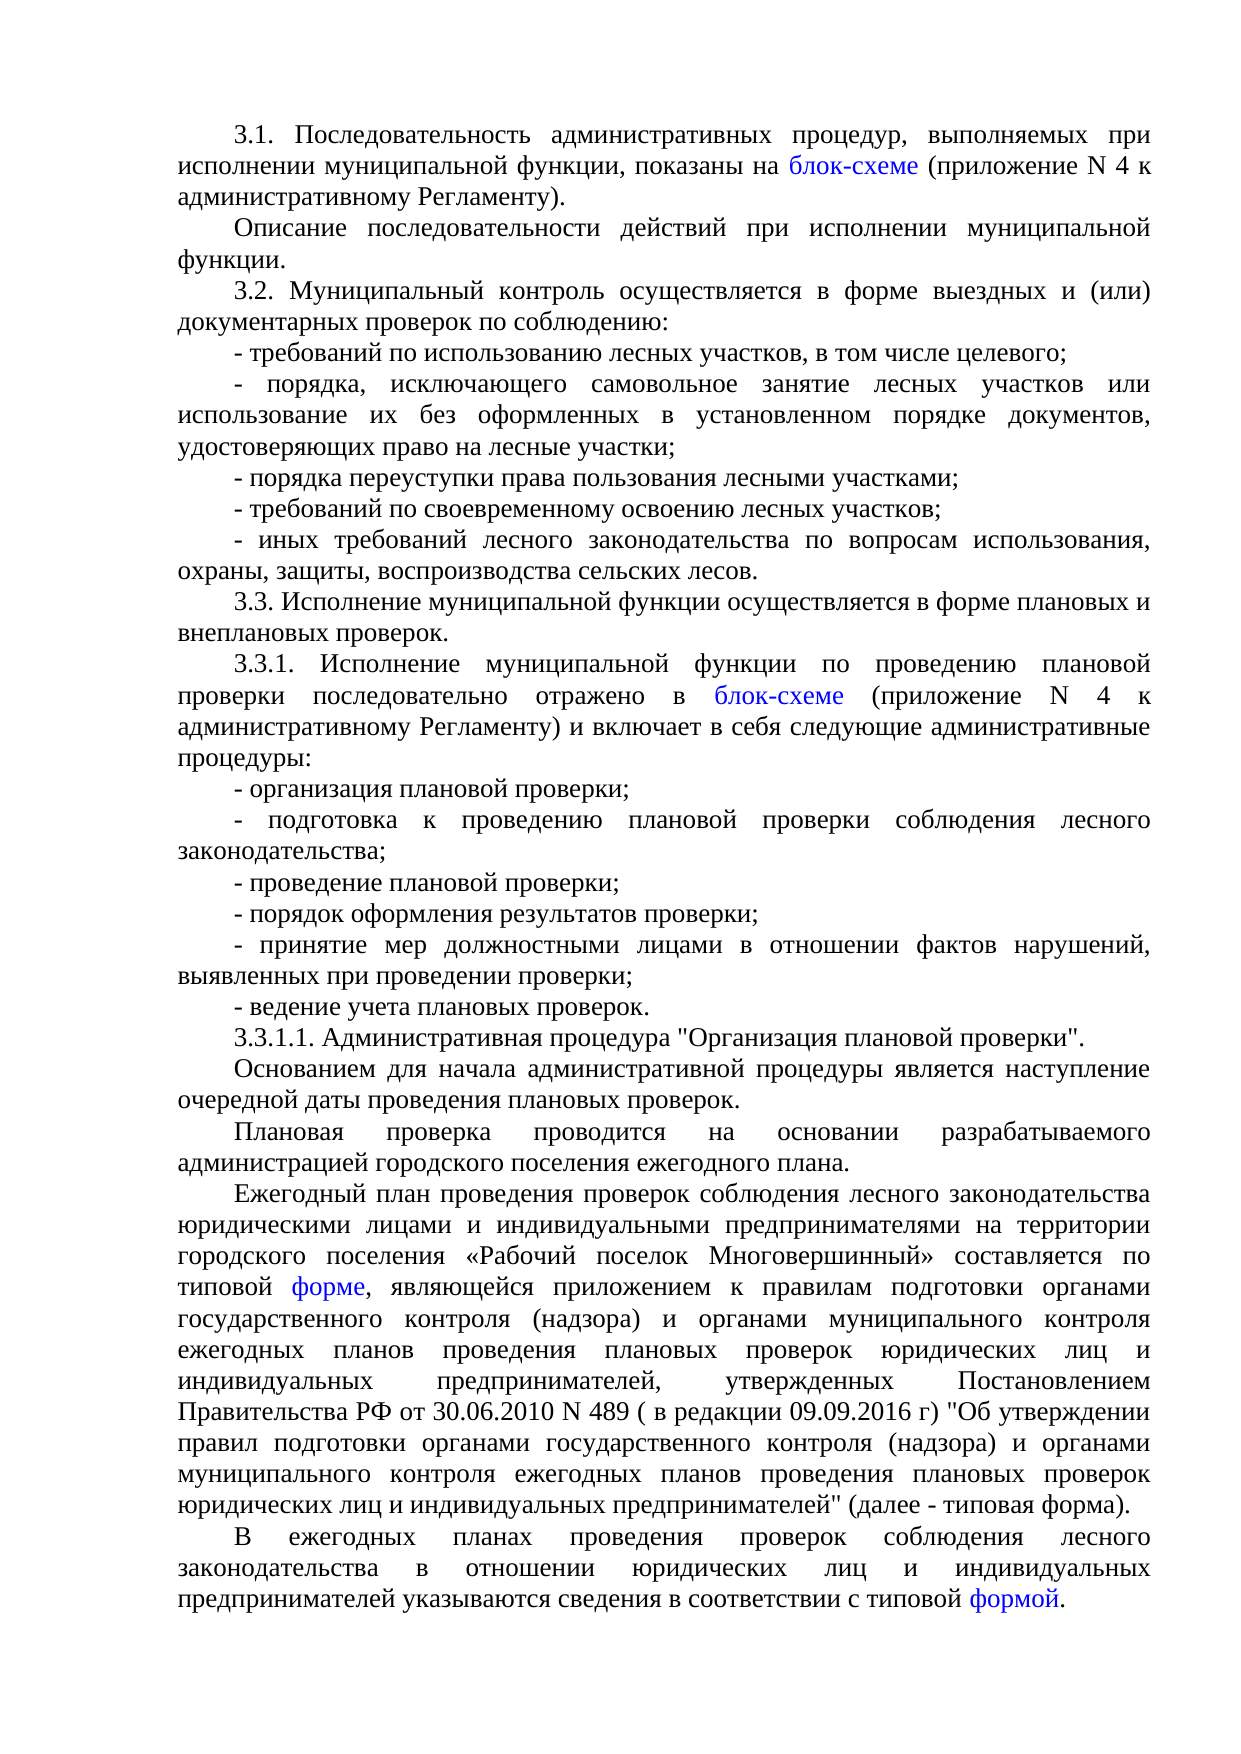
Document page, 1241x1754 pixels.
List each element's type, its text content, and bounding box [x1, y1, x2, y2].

text - требований по своевременному освоению лесных участков; [177, 492, 1152, 523]
text Плановая проверка проводится на основании разрабатываемого администрацией городского поселения ежегодного плана. [177, 1115, 1152, 1177]
text 3.3.1.1. Административная процедура "Организация плановой проверки". [177, 1021, 1152, 1052]
text Описание последовательности действий при исполнении муниципальной функции. [177, 212, 1152, 274]
text - порядка переуступки права пользования лесными участками; [177, 461, 1152, 492]
text Основанием для начала административной процедуры является наступление очередной даты проведения плановых проверок. [177, 1052, 1152, 1115]
text - ведение учета плановых проверок. [177, 990, 1152, 1021]
text 3.3.1. Исполнение муниципальной функции по проведению плановой проверки последовательно отражено в блок-схеме (приложение N 4 к административному Регламенту) и включает в себя следующие административные процедуры: [177, 648, 1152, 772]
text 3.3. Исполнение муниципальной функции осуществляется в форме плановых и внеплановых проверок. [177, 585, 1152, 648]
text - порядка, исключающего самовольное занятие лесных участков или использование их без оформленных в установленном порядке документов, удостоверяющих право на лесные участки; [177, 367, 1152, 461]
text - требований по использованию лесных участков, в том числе целевого; [177, 336, 1152, 367]
text - организация плановой проверки; [177, 772, 1152, 803]
text - порядок оформления результатов проверки; [177, 897, 1152, 928]
text - принятие мер должностными лицами в отношении фактов нарушений, выявленных при проведении проверки; [177, 928, 1152, 990]
text Ежегодный план проведения проверок соблюдения лесного законодательства юридическими лицами и индивидуальными предпринимателями на территории городского поселения «Рабочий поселок Многовершинный» составляется по типовой форме, являющейся приложением к правилам подготовки органами государственного контроля (надзора) и органами муниципального контроля ежегодных планов проведения плановых проверок юридических лиц и индивидуальных предпринимателей, утвержденных Постановлением Правительства РФ от 30.06.2010 N 489 ( в редакции 09.09.2016 г) "Об утверждении правил подготовки органами государственного контроля (надзора) и органами муниципального контроля ежегодных планов проведения плановых проверок юридических лиц и индивидуальных предпринимателей" (далее - типовая форма). [177, 1177, 1152, 1520]
text - проведение плановой проверки; [177, 866, 1152, 897]
text 3.2. Муниципальный контроль осуществляется в форме выездных и (или) документарных проверок по соблюдению: [177, 274, 1152, 336]
text - подготовка к проведению плановой проверки соблюдения лесного законодательства; [177, 803, 1152, 866]
text - иных требований лесного законодательства по вопросам использования, охраны, защиты, воспроизводства сельских лесов. [177, 523, 1152, 585]
text 3.1. Последовательность административных процедур, выполняемых при исполнении муниципальной функции, показаны на блок-схеме (приложение N 4 к административному Регламенту). [177, 118, 1152, 212]
text В ежегодных планах проведения проверок соблюдения лесного законодательства в отношении юридических лиц и индивидуальных предпринимателей указываются сведения в соответствии с типовой формой. [177, 1520, 1152, 1613]
